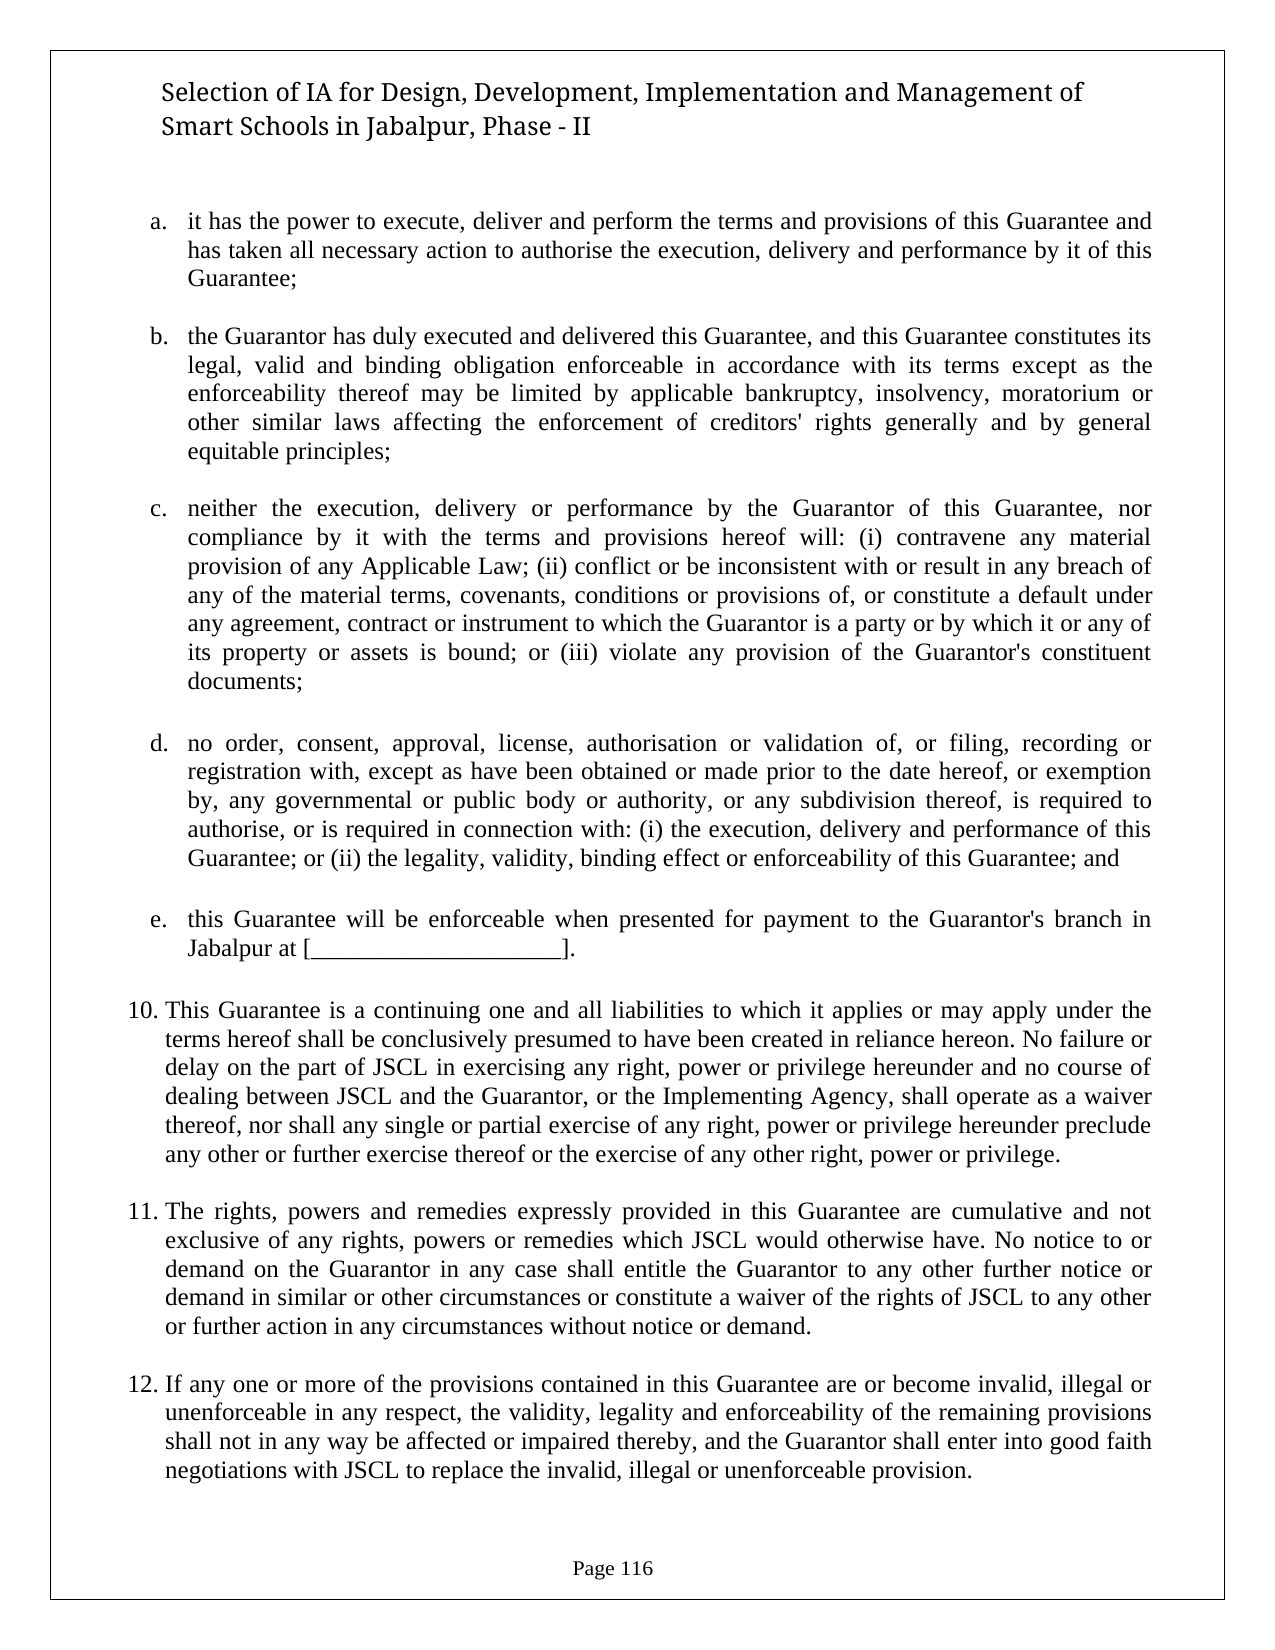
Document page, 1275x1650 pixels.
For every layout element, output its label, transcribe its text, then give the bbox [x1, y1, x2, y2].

list If any one or more of the provisions contained in this Guarantee are or become invalid, illegal or unenforceable in any respect, the validity, legality and enforceability of the remaining provisions shall not in any way be affected or impaired thereby, and the Guarantor shall enter into good faith negotiations with JSCL to replace the invalid, illegal or unenforceable provision. [127, 1369, 1153, 1484]
list neither the execution, delivery or performance by the Guarantor of this Guarantee, nor compliance by it with the terms and provisions hereof will: (i) contravene any material provision of any Applicable Law; (ii) conflict or be inconsistent with or result in any breach of any of the material terms, covenants, conditions or provisions of, or constitute a default under any agreement, contract or instrument to which the Guarantor is a party or by which it or any of its property or assets is bound; or (iii) violate any provision of the Guarantor's constituent documents; [150, 493, 1153, 695]
list the Guarantor has duly executed and delivered this Guarantee, and this Guarantee constitutes its legal, valid and binding obligation enforceable in accordance with its terms except as the enforceability thereof may be limited by applicable bankruptcy, insolvency, moratorium or other similar laws affecting the enforcement of creditors' rights generally and by general equitable principles; [150, 321, 1153, 465]
list This Guarantee is a continuing one and all liabilities to which it applies or may apply under the terms hereof shall be conclusively presumed to have been created in reliance hereon. No failure or delay on the part of JSCL in exercising any right, power or privilege hereunder and no course of dealing between JSCL and the Guarantor, or the Implementing Agency, shall operate as a waiver thereof, nor shall any single or partial exercise of any right, power or privilege hereunder preclude any other or further exercise thereof or the exercise of any other right, power or privilege. [127, 995, 1153, 1167]
list no order, consent, approval, license, authorisation or validation of, or filing, recording or registration with, except as have been obtained or made prior to the date hereof, or exemption by, any governmental or public body or authority, or any subdivision thereof, is required to authorise, or is required in connection with: (i) the execution, delivery and performance of this Guarantee; or (ii) the legality, validity, binding effect or enforceability of this Guarantee; and [150, 728, 1153, 871]
list The rights, powers and remedies expressly provided in this Guarantee are cumulative and not exclusive of any rights, powers or remedies which JSCL would otherwise have. No notice to or demand on the Guarantor in any case shall entitle the Guarantor to any other further notice or demand in similar or other circumstances or constitute a waiver of the rights of JSCL to any other or further action in any circumstances without notice or demand. [127, 1196, 1153, 1340]
list this Guarantee will be enforceable when presented for payment to the Guarantor's branch in Jabalpur at [____________________]. [150, 904, 1153, 962]
list it has the power to execute, deliver and perform the terms and provisions of this Guarantee and has taken all necessary action to authorise the execution, delivery and performance by it of this Guarantee; [150, 206, 1153, 292]
